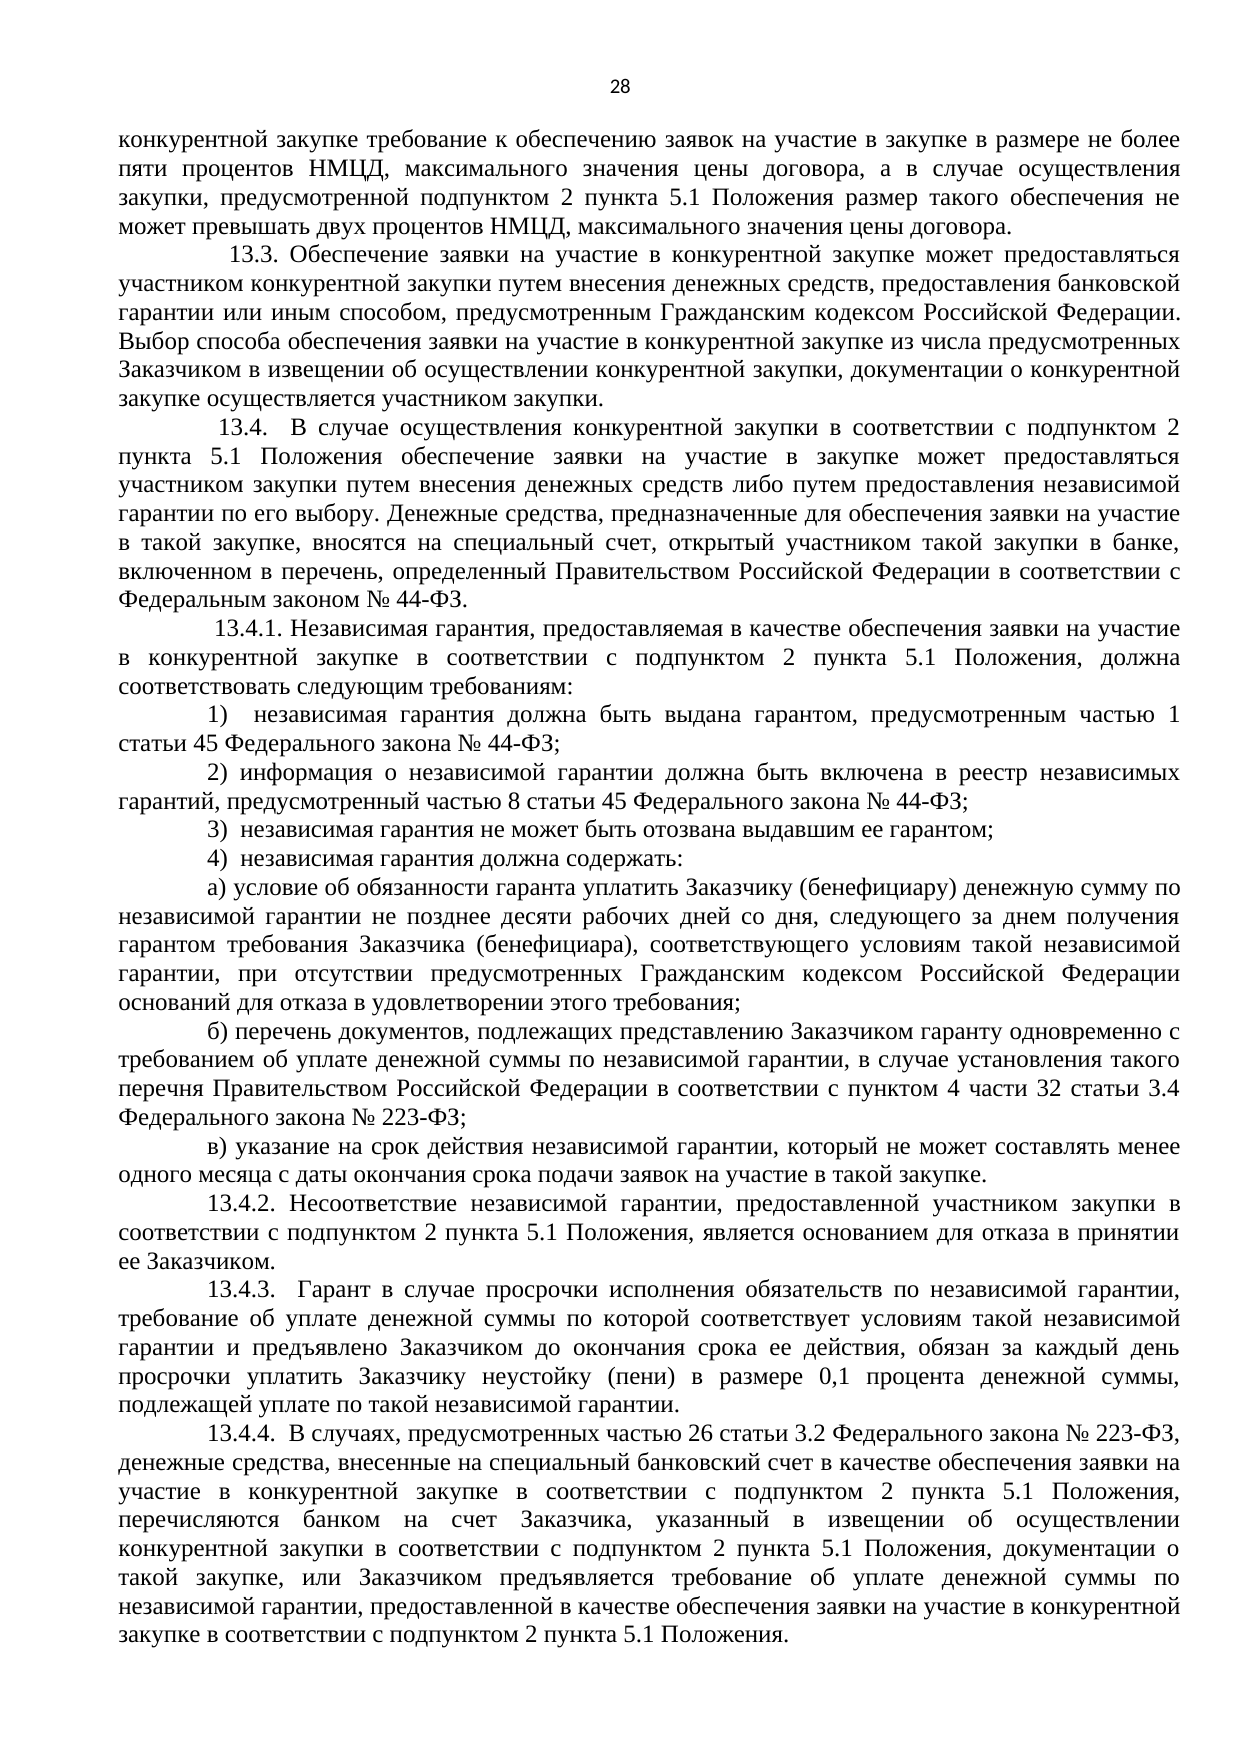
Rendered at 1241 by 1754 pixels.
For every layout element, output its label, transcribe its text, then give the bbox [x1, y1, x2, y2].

text 1) независимая гарантия должна быть выдана гарантом, предусмотренным частью 1 статьи 45 Федерального закона № 44-ФЗ; [118, 699, 1181, 757]
text 3) независимая гарантия не может быть отозвана выдавшим ее гарантом; [118, 814, 1181, 843]
text 13.4.3. Гарант в случае просрочки исполнения обязательств по независимой гарантии, требование об уплате денежной суммы по которой соответствует условиям такой независимой гарантии и предъявлено Заказчиком до окончания срока ее действия, обязан за каждый день просрочки уплатить Заказчику неустойку (пени) в размере 0,1 процента денежной суммы, подлежащей уплате по такой независимой гарантии. [118, 1274, 1181, 1418]
text 2) информация о независимой гарантии должна быть включена в реестр независимых гарантий, предусмотренный частью 8 статьи 45 Федерального закона № 44-ФЗ; [118, 757, 1181, 814]
text 13.4.4. В случаях, предусмотренных частью 26 статьи 3.2 Федерального закона № 223-ФЗ, денежные средства, внесенные на специальный банковский счет в качестве обеспечения заявки на участие в конкурентной закупке в соответствии с подпунктом 2 пункта 5.1 Положения, перечисляются банком на счет Заказчика, указанный в извещении об осуществлении конкурентной закупки в соответствии с подпунктом 2 пункта 5.1 Положения, документации о такой закупке, или Заказчиком предъявляется требование об уплате денежной суммы по независимой гарантии, предоставленной в качестве обеспечения заявки на участие в конкурентной закупке в соответствии с подпунктом 2 пункта 5.1 Положения. [118, 1418, 1181, 1648]
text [118, 124, 1181, 239]
text 13.4.2. Несоответствие независимой гарантии, предоставленной участником закупки в соответствии с подпунктом 2 пункта 5.1 Положения, является основанием для отказа в принятии ее Заказчиком. [118, 1188, 1181, 1274]
text 13.4. В случае осуществления конкурентной закупки в соответствии с подпунктом 2 пункта 5.1 Положения обеспечение заявки на участие в закупке может предоставляться участником закупки путем внесения денежных средств либо путем предоставления независимой гарантии по его выбору. Денежные средства, предназначенные для обеспечения заявки на участие в такой закупке, вносятся на специальный счет, открытый участником такой закупки в банке, включенном в перечень, определенный Правительством Российской Федерации в соответствии с Федеральным законом № 44-ФЗ. [118, 412, 1181, 613]
text б) перечень документов, подлежащих представлению Заказчиком гаранту одновременно с требованием об уплате денежной суммы по независимой гарантии, в случае установления такого перечня Правительством Российской Федерации в соответствии с пунктом 4 части 32 статьи 3.4 Федерального закона № 223-ФЗ; [118, 1016, 1181, 1131]
text 13.3. Обеспечение заявки на участие в конкурентной закупке может предоставляться участником конкурентной закупки путем внесения денежных средств, предоставления банковской гарантии или иным способом, предусмотренным Гражданским кодексом Российской Федерации. Выбор способа обеспечения заявки на участие в конкурентной закупке из числа предусмотренных Заказчиком в извещении об осуществлении конкурентной закупки, документации о конкурентной закупке осуществляется участником закупки. [118, 239, 1181, 412]
text 13.4.1. Независимая гарантия, предоставляемая в качестве обеспечения заявки на участие в конкурентной закупке в соответствии с подпунктом 2 пункта 5.1 Положения, должна соответствовать следующим требованиям: [118, 613, 1181, 699]
text 4) независимая гарантия должна содержать: [118, 843, 1181, 872]
text а) условие об обязанности гаранта уплатить Заказчику (бенефициару) денежную сумму по независимой гарантии не позднее десяти рабочих дней со дня, следующего за днем получения гарантом требования Заказчика (бенефициара), соответствующего условиям такой независимой гарантии, при отсутствии предусмотренных Гражданским кодексом Российской Федерации оснований для отказа в удовлетворении этого требования; [118, 872, 1181, 1016]
text в) указание на срок действия независимой гарантии, который не может составлять менее одного месяца с даты окончания срока подачи заявок на участие в такой закупке. [118, 1131, 1181, 1188]
